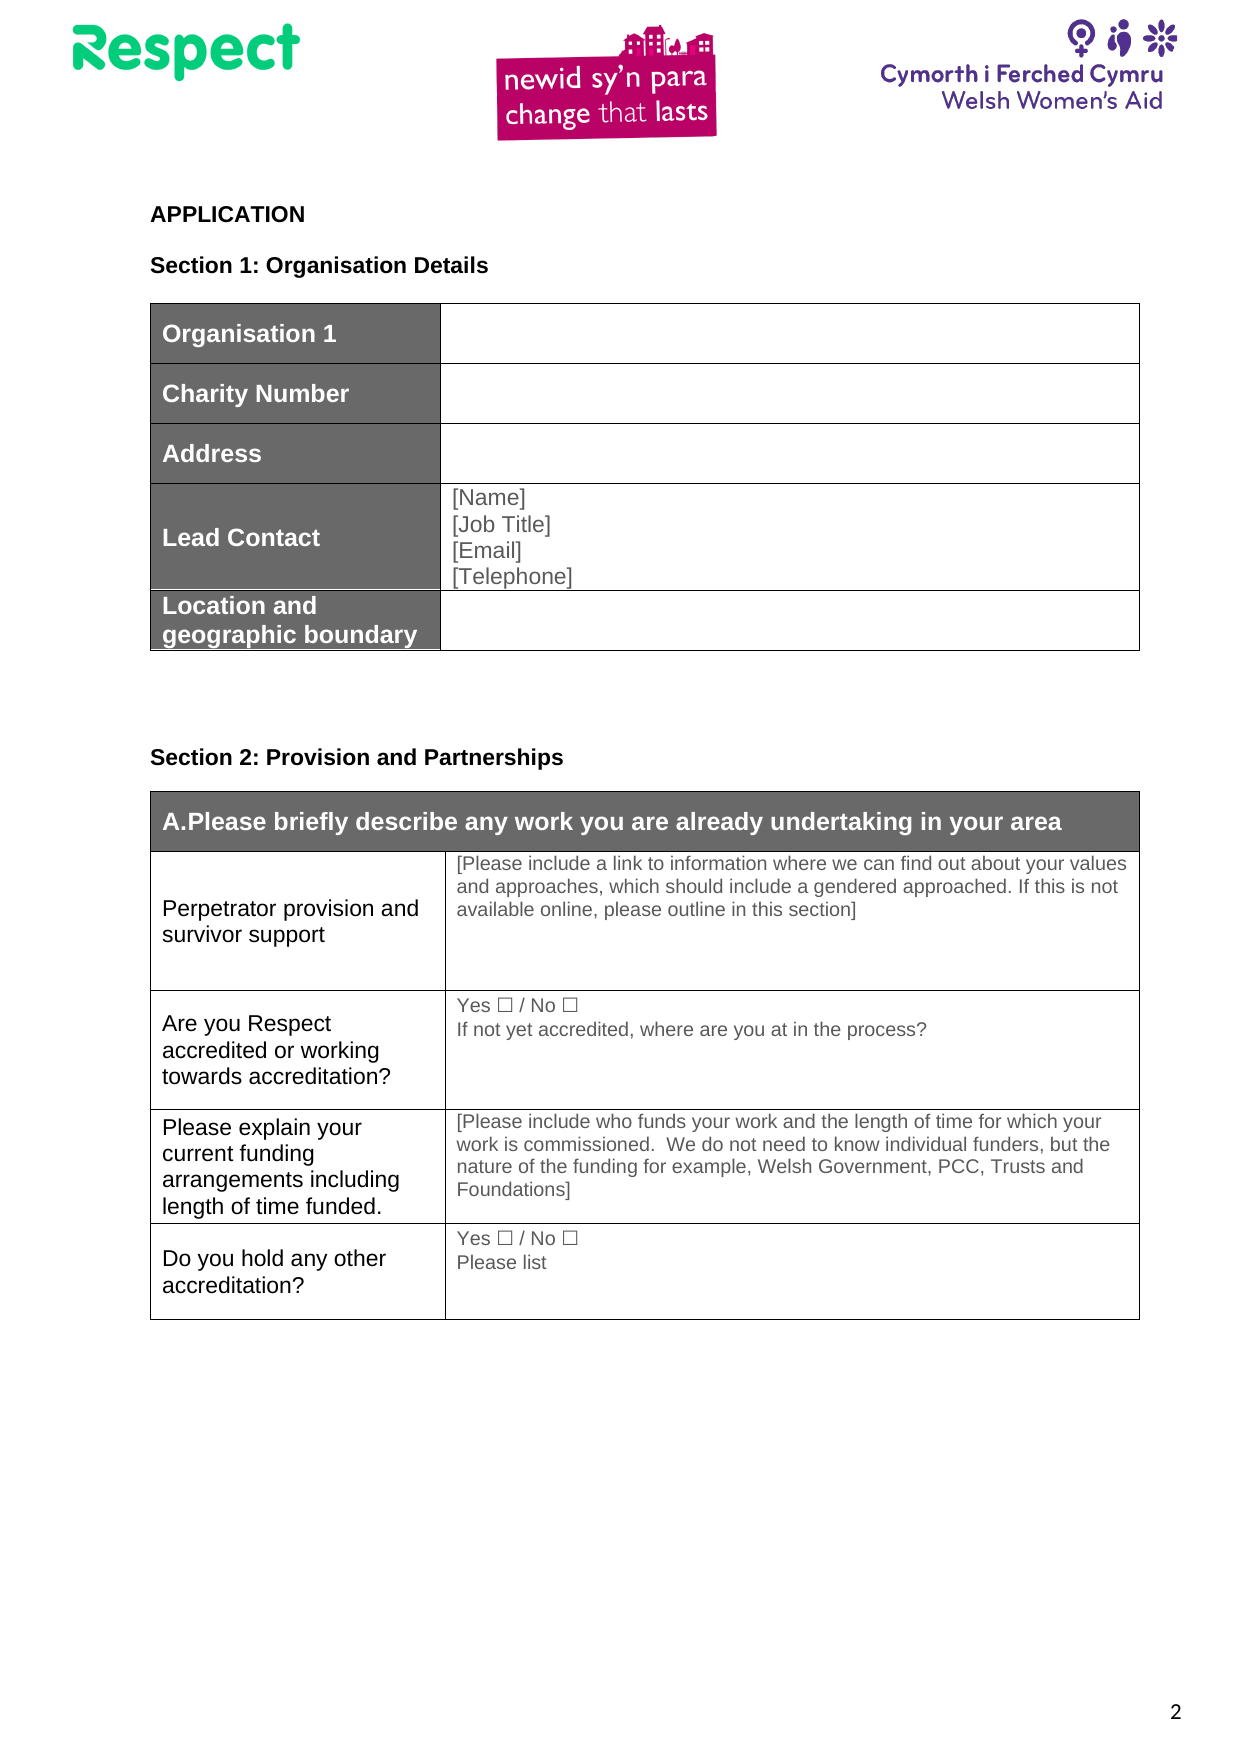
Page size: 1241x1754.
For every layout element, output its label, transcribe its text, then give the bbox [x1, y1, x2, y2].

table_cell Perpetrator provision and survivor support [151, 852, 445, 990]
table_cell Please explain your current funding arrangements including length of time funded. [151, 1110, 445, 1223]
picture [877, 15, 1178, 110]
text APPLICATION [150, 201, 1181, 227]
table_cell Charity Number [151, 364, 440, 423]
table_cell [Please include who funds your work and the length of time for which your work is commissioned. We do not need to know individual funders, but the nature of the funding for example, Welsh Government, PCC, Trusts and Foundations] [446, 1110, 1139, 1223]
picture [61, 14, 312, 96]
table_header Organisation 1 [151, 304, 440, 363]
table_header [441, 304, 1139, 363]
table_cell Are you Respect accredited or working towards accreditation? [151, 991, 445, 1109]
table_cell Do you hold any other accreditation? [151, 1224, 445, 1319]
table_cell Yes / No If not yet accredited, where are you at in the process? [446, 991, 1139, 1109]
table_header Please briefly describe any work you are already undertaking in your area [151, 792, 1139, 851]
text Section 1: Organisation Details [150, 252, 1181, 278]
table_cell [Name] [Job Title] [Email] [Telephone] [441, 484, 1139, 589]
table_cell Lead Contact [151, 484, 440, 589]
table_cell [441, 591, 1139, 649]
text Section 2: Provision and Partnerships [150, 744, 1181, 771]
table_cell Location and geographic boundary [151, 591, 440, 649]
table_cell Yes / No Please list [446, 1224, 1139, 1319]
table_cell [441, 424, 1139, 483]
table_cell Address [151, 424, 440, 483]
table_cell [441, 364, 1139, 423]
picture [487, 17, 722, 151]
table_cell [Please include a link to information where we can find out about your values and approaches, which should include a gendered approached. If this is not available online, please outline in this section] [446, 852, 1139, 990]
